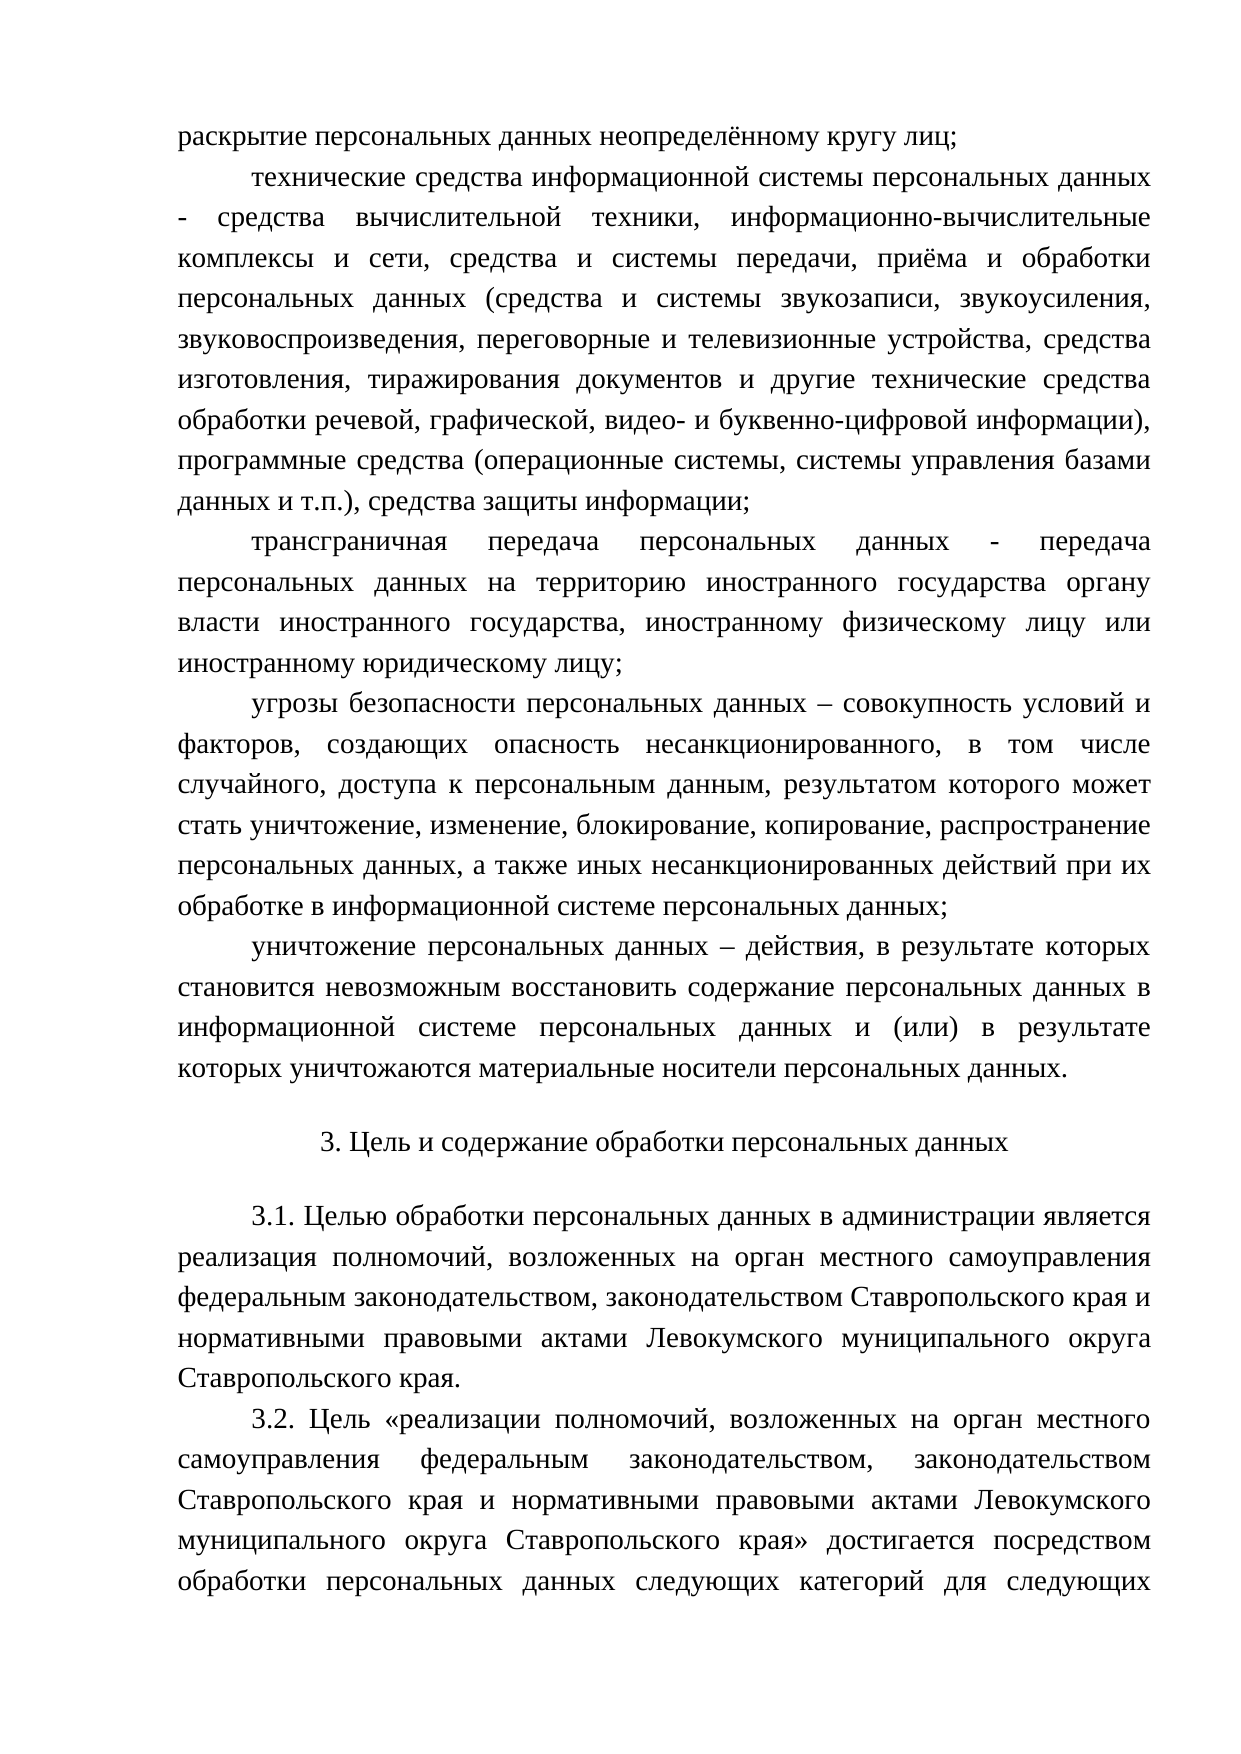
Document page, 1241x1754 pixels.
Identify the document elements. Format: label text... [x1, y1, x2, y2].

text 3.1. Целью обработки персональных данных в администрации является реализация полномочий, возложенных на орган местного самоуправления федеральным законодательством, законодательством Ставропольского края и нормативными правовыми актами Левокумского муниципального округа Ставропольского края. [177, 1198, 1152, 1401]
text уничтожение персональных данных – действия, в результате которых становится невозможным восстановить содержание персональных данных в информационной системе персональных данных и (или) в результате которых уничтожаются материальные носители персональных данных. [177, 928, 1152, 1091]
text 3. Цель и содержание обработки персональных данных [177, 1124, 1152, 1165]
text угрозы безопасности персональных данных – совокупность условий и факторов, создающих опасность несанкционированного, в том числе случайного, доступа к персональным данным, результатом которого может стать уничтожение, изменение, блокирование, копирование, распространение персональных данных, а также иных несанкционированных действий при их обработке в информационной системе персональных данных; [177, 685, 1152, 928]
text технические средства информационной системы персональных данных - средства вычислительной техники, информационно-вычислительные комплексы и сети, средства и системы передачи, приёма и обработки персональных данных (средства и системы звукозаписи, звукоусиления, звуковоспроизведения, переговорные и телевизионные устройства, средства изготовления, тиражирования документов и другие технические средства обработки речевой, графической, видео- и буквенно-цифровой информации), программные средства (операционные системы, системы управления базами данных и т.п.), средства защиты информации; [177, 159, 1152, 523]
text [177, 118, 1152, 159]
text трансграничная передача персональных данных - передача персональных данных на территорию иностранного государства органу власти иностранного государства, иностранному физическому лицу или иностранному юридическому лицу; [177, 523, 1152, 685]
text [177, 1401, 1152, 1603]
